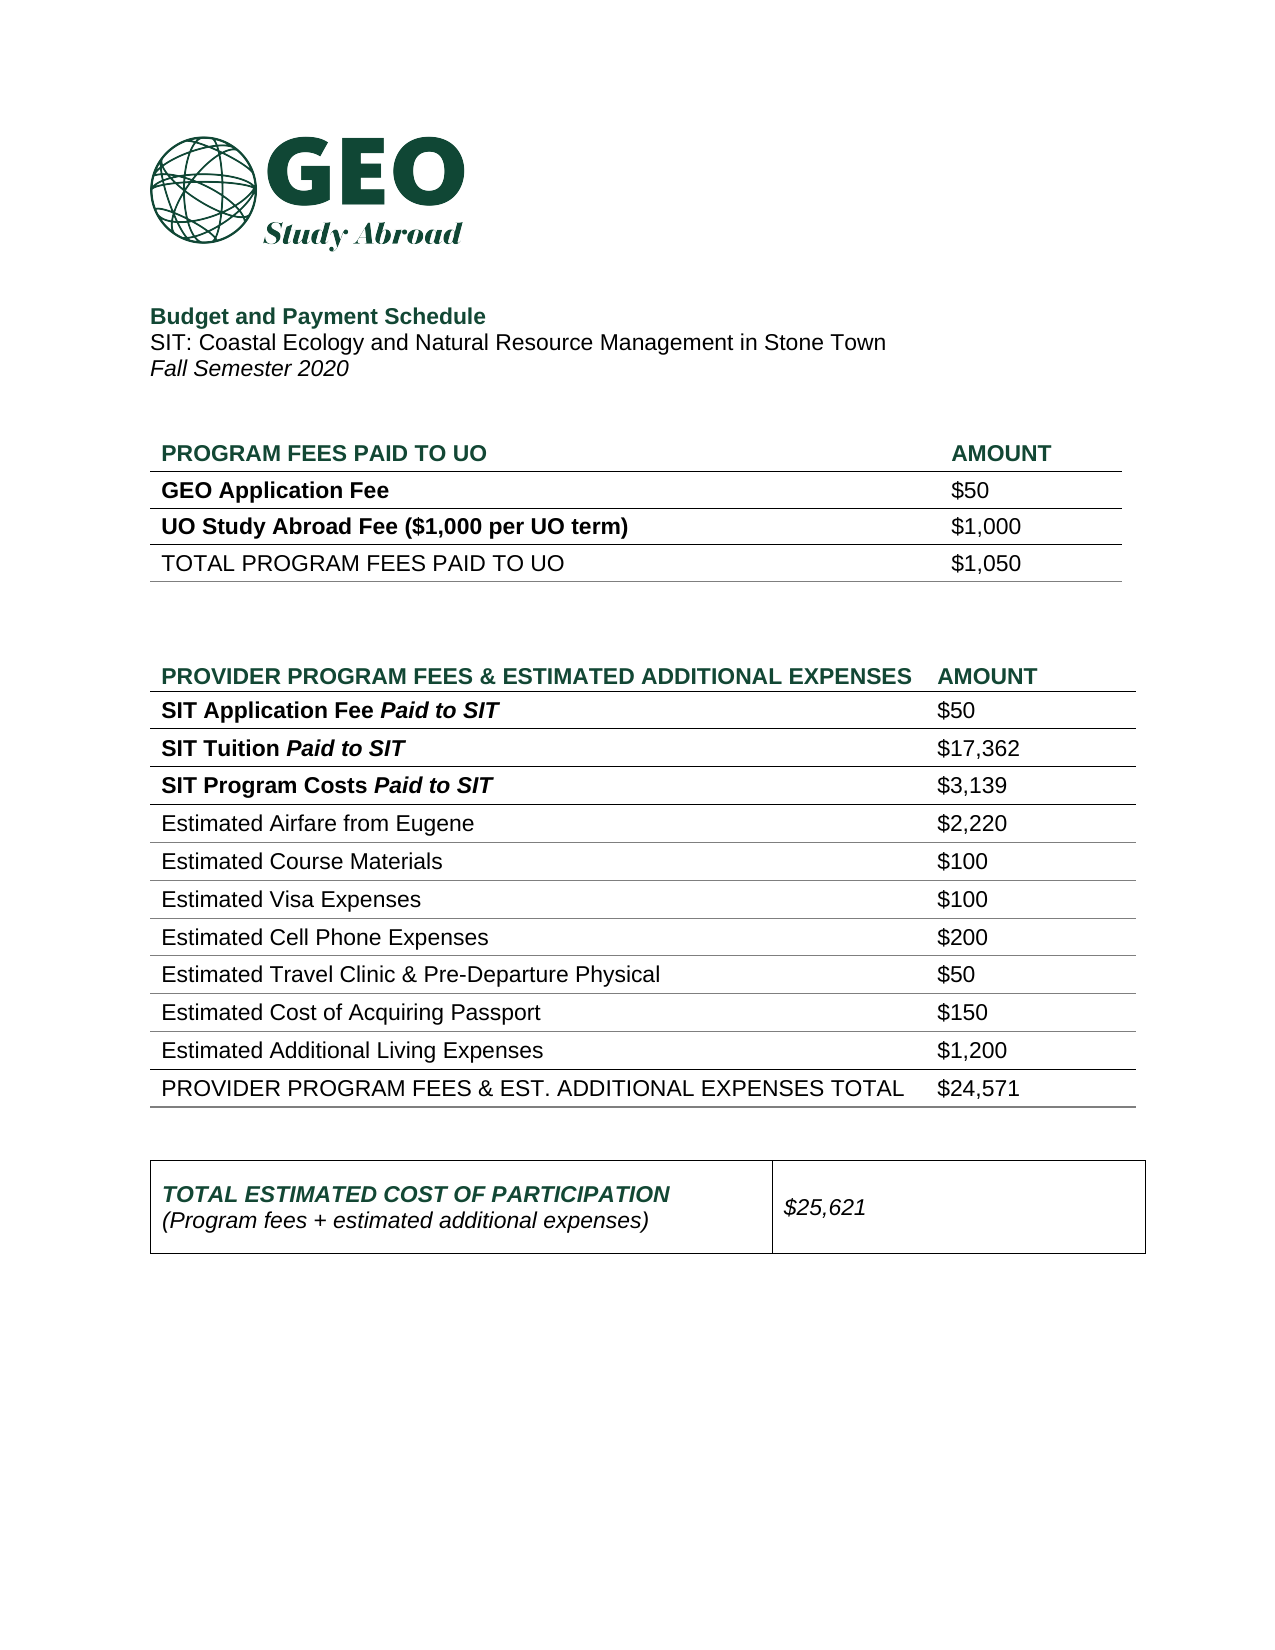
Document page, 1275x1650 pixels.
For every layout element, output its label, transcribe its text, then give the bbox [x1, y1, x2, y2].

table_cell Estimated Travel Clinic & Pre-Departure Physical [150, 956, 926, 993]
table_header AMOUNT [926, 661, 1136, 691]
table_cell PROVIDER PROGRAM FEES & EST. ADDITIONAL EXPENSES TOTAL [150, 1070, 926, 1106]
table_cell $100 [926, 881, 1136, 917]
table_cell $50 [926, 692, 1136, 728]
table_cell $3,139 [926, 767, 1136, 804]
table_cell $1,000 [940, 509, 1122, 544]
table_cell Estimated Cell Phone Expenses [150, 919, 926, 955]
text Budget and Payment Schedule [150, 303, 1125, 329]
table_cell TOTAL PROGRAM FEES PAID TO UO [150, 545, 940, 581]
table_header AMOUNT [940, 434, 1122, 471]
table_header TOTAL ESTIMATED COST OF PARTICIPATION (Program fees + estimated additional expenses) [151, 1161, 772, 1253]
text Fall Semester 2020 [150, 355, 1125, 382]
table_cell $150 [926, 994, 1136, 1031]
text SIT: Coastal Ecology and Natural Resource Management in Stone Town [150, 329, 1125, 355]
table_cell $50 [926, 956, 1136, 993]
table_cell $50 [940, 472, 1122, 508]
table_header PROVIDER PROGRAM FEES & ESTIMATED ADDITIONAL EXPENSES [150, 661, 926, 691]
table_cell $2,220 [926, 805, 1136, 842]
table_cell $24,571 [926, 1070, 1136, 1106]
table_cell SIT Tuition Paid to SIT [150, 729, 926, 766]
table_cell SIT Program Costs Paid to SIT [150, 767, 926, 804]
table_cell $100 [926, 843, 1136, 879]
table_cell Estimated Airfare from Eugene [150, 805, 926, 842]
table_header PROGRAM FEES PAID TO UO [150, 434, 940, 471]
table_cell Estimated Visa Expenses [150, 881, 926, 917]
table_cell Estimated Cost of Acquiring Passport [150, 994, 926, 1031]
table_cell Estimated Course Materials [150, 843, 926, 879]
table_header $25,621 [773, 1161, 1145, 1253]
table_cell SIT Application Fee Paid to SIT [150, 692, 926, 728]
table_cell $200 [926, 919, 1136, 955]
table_cell $1,200 [926, 1032, 1136, 1069]
table_cell $17,362 [926, 729, 1136, 766]
table_cell UO Study Abroad Fee ($1,000 per UO term) [150, 509, 940, 544]
table_cell GEO Application Fee [150, 472, 940, 508]
picture [150, 121, 468, 253]
table_cell Estimated Additional Living Expenses [150, 1032, 926, 1069]
table_cell $1,050 [940, 545, 1122, 581]
